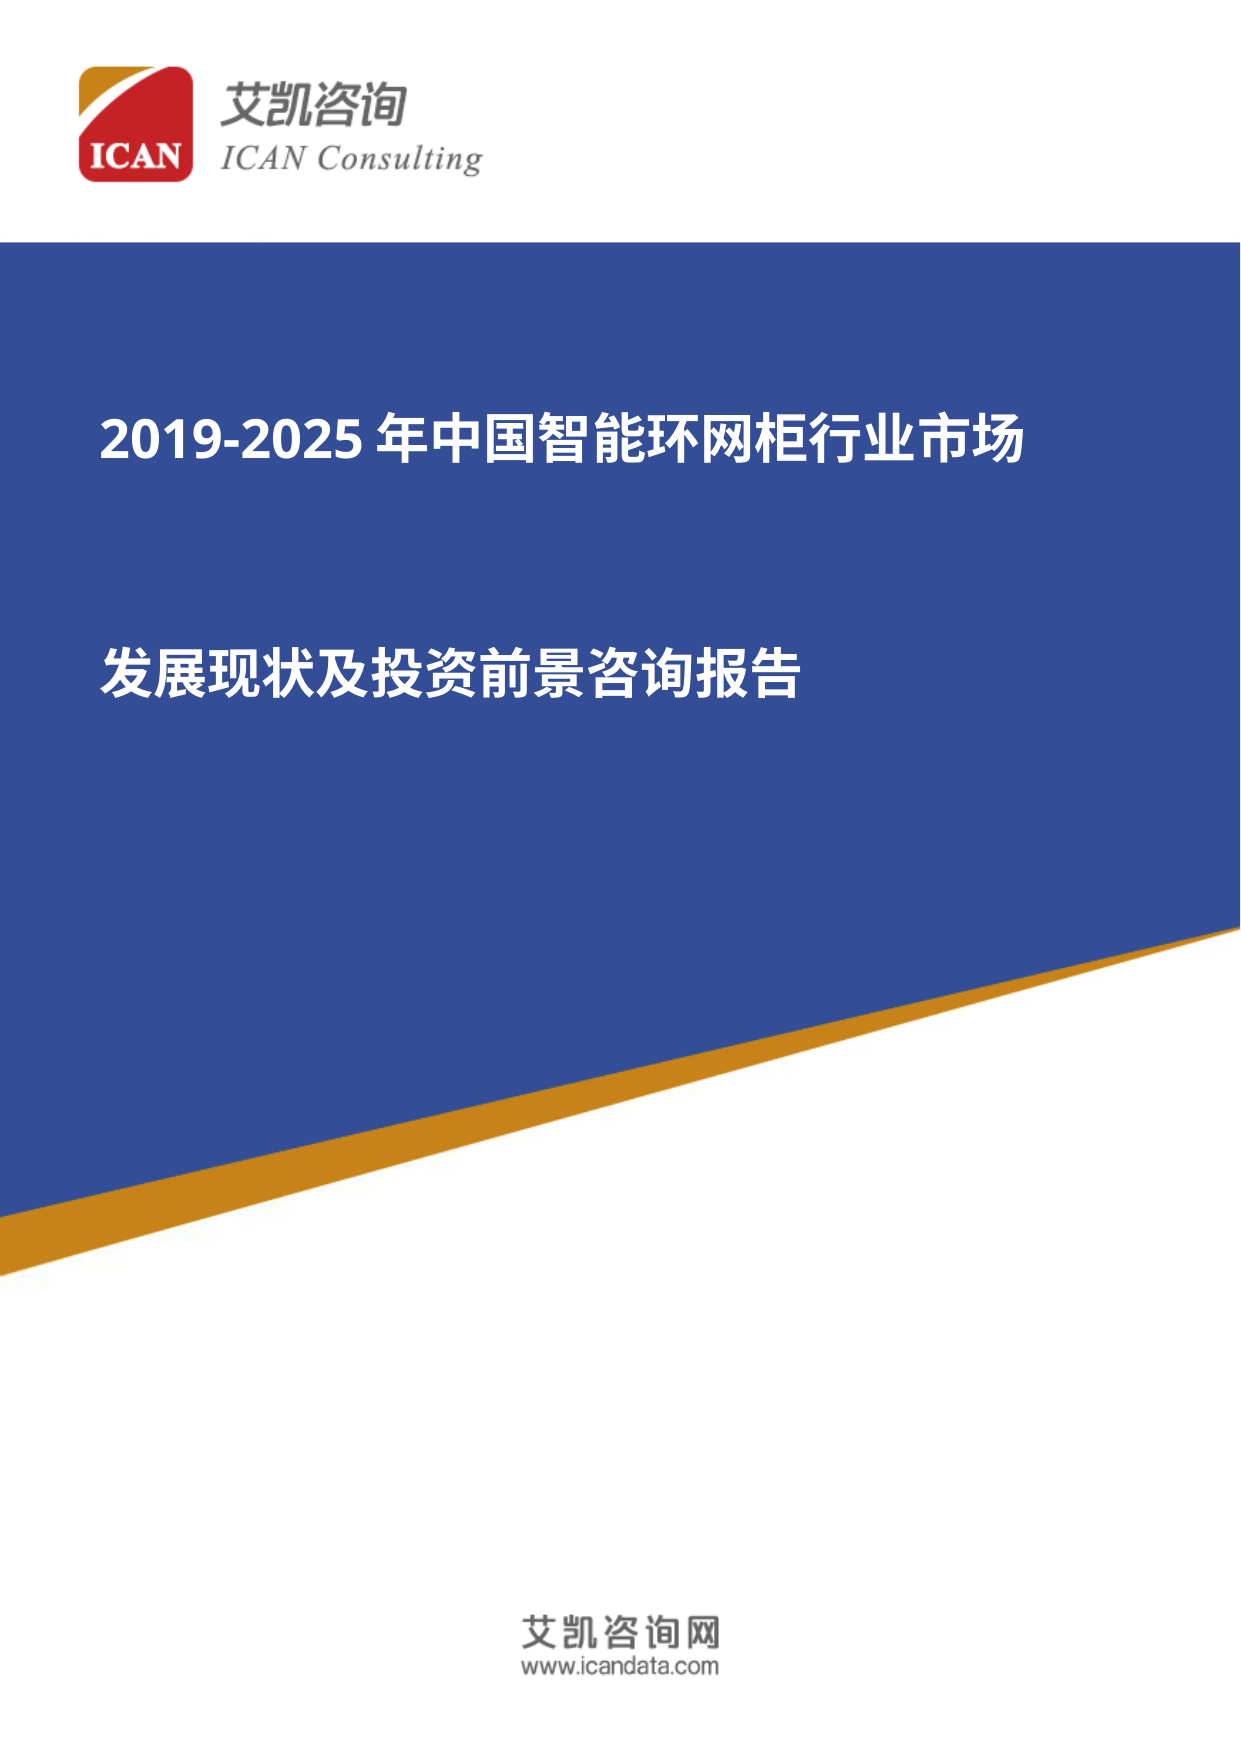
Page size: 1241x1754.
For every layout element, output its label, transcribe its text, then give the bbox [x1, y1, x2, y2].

subtitle 2019-2025年中国智能环网柜行业市场发展现状及投资前景咨询报告 [99, 386, 1053, 718]
picture [0, 5, 1241, 1754]
